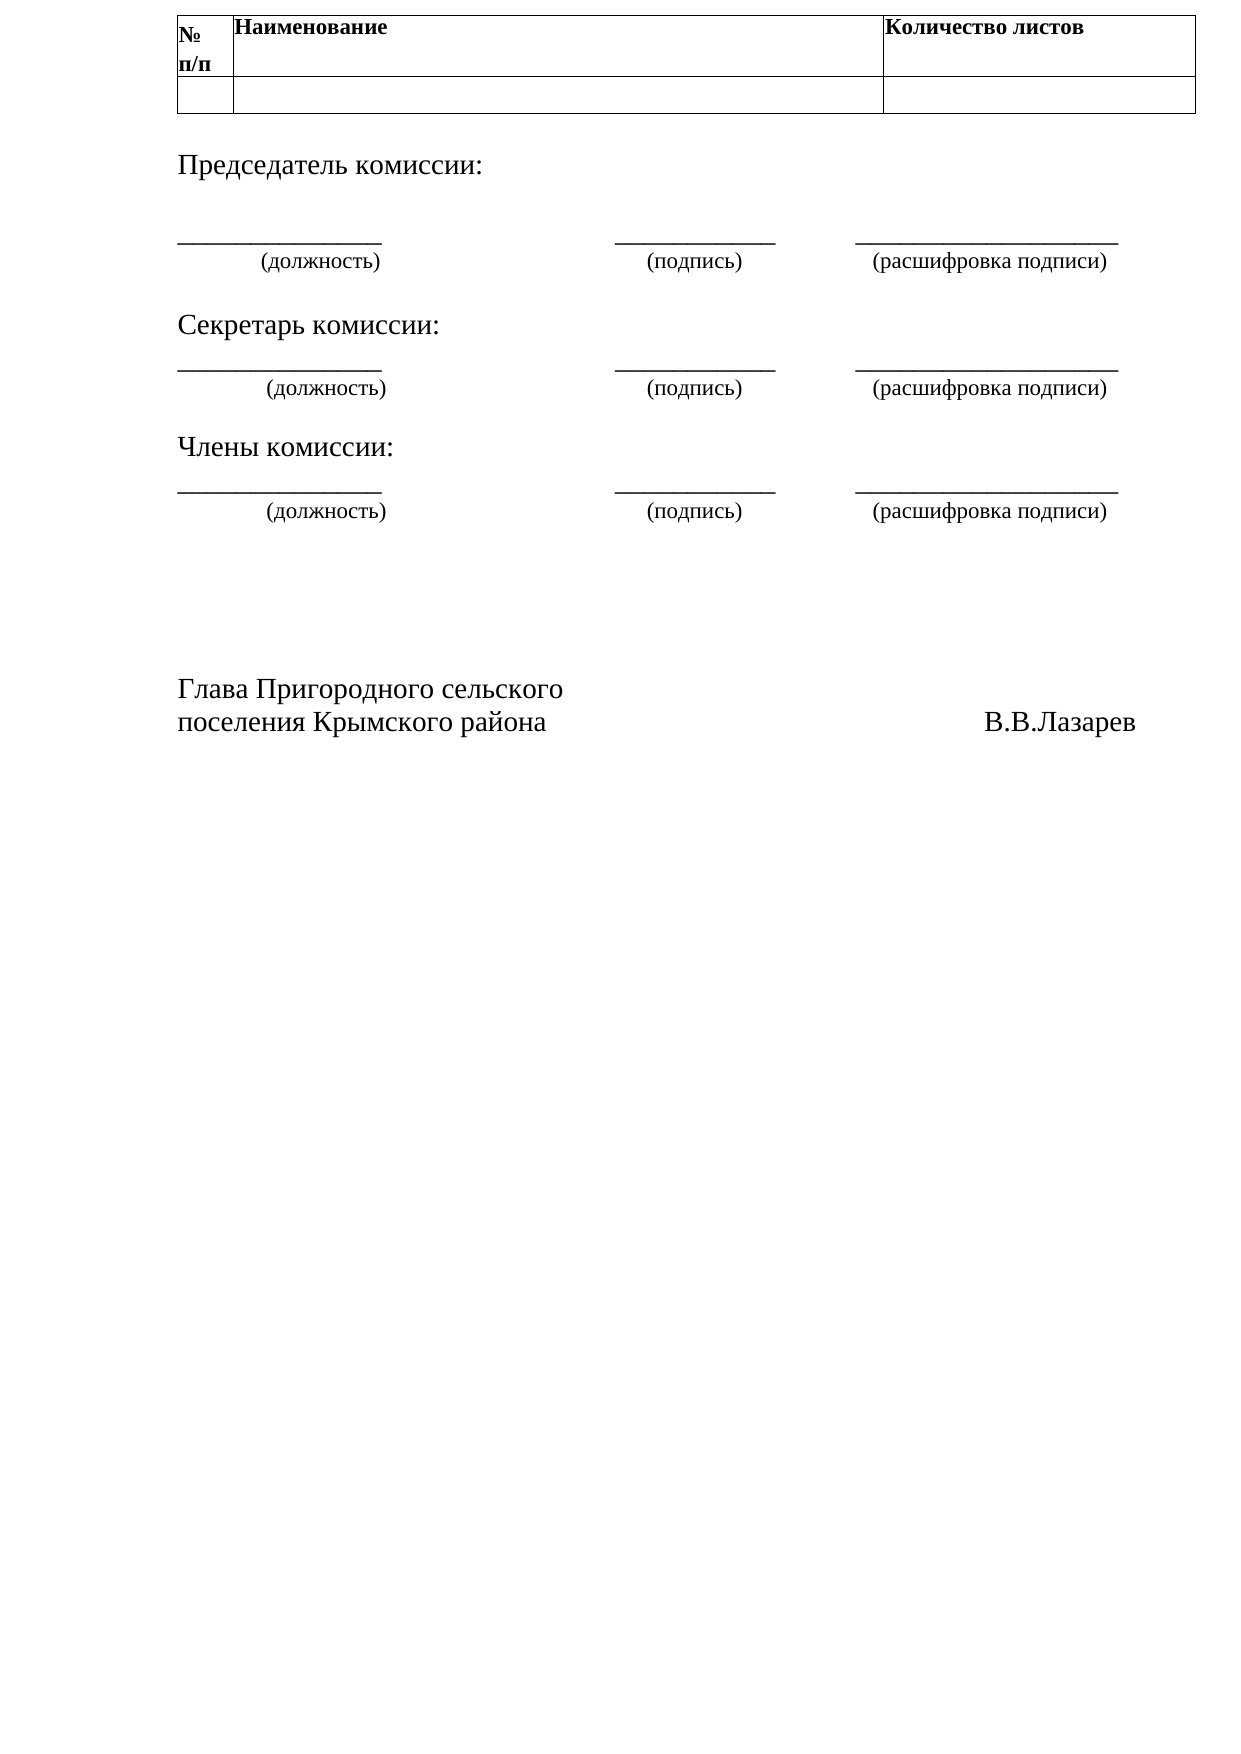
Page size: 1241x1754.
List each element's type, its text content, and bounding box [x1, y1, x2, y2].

text Члены комиссии: [177, 429, 1152, 463]
table_cell [234, 77, 883, 113]
text (должность) (подпись) (расшифровка подписи) [261, 374, 1152, 401]
text поселения Крымского района В.В.Лазарев [177, 704, 1152, 738]
text Секретарь комиссии: [177, 307, 1152, 341]
text ______________ ___________ __________________ [177, 214, 1152, 247]
text Глава Пригородного сельского [177, 671, 1152, 704]
text Председатель комиссии: [177, 147, 1152, 180]
table_cell [884, 77, 1195, 113]
text (должность) (подпись) (расшифровка подписи) [261, 247, 1152, 274]
text ______________ ___________ __________________ [177, 341, 1152, 374]
text ______________ ___________ __________________ [177, 463, 1152, 497]
table_header № п/п [178, 16, 233, 76]
table_header Наименование [234, 16, 883, 76]
table_cell [178, 77, 233, 113]
text (должность) (подпись) (расшифровка подписи) [261, 497, 1152, 523]
table_header Количество листов [884, 16, 1195, 76]
